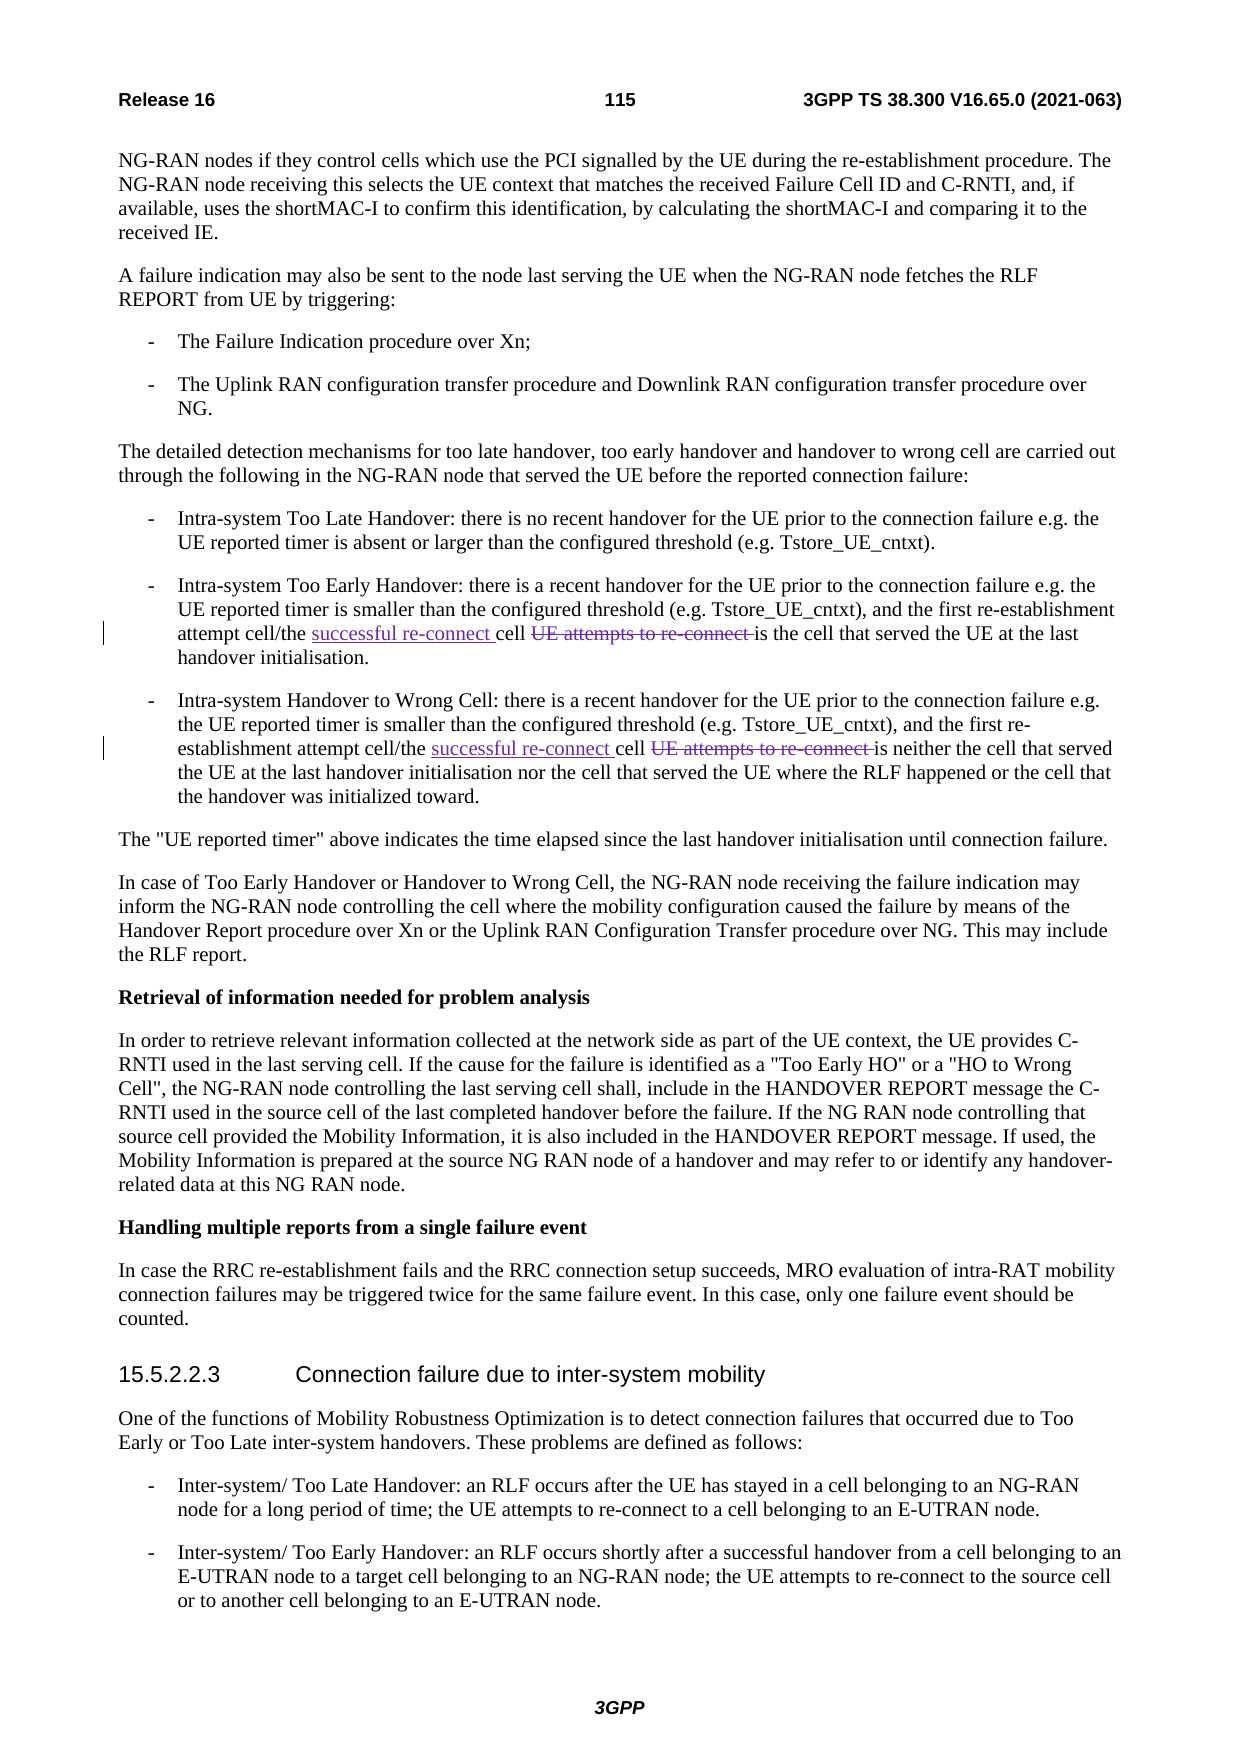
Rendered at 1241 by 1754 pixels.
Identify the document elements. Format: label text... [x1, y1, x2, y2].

text - Intra-system Too Early Handover: there is a recent handover for the UE prior to the connection failure e.g. the UE reported timer is smaller than the configured threshold (e.g. Tstore_UE_cntxt), and the first re-establishment attempt cell/the cell is the cell that served the UE at the last handover initialisation. [148, 573, 1122, 669]
text Handling multiple reports from a single failure event [118, 1215, 1122, 1239]
text - Intra-system Handover to Wrong Cell: there is a recent handover for the UE prior to the connection failure e.g. the UE reported timer is smaller than the configured threshold (e.g. Tstore_UE_cntxt), and the first re-establishment attempt cell/the cell is neither the cell that served the UE at the last handover initialisation nor the cell that served the UE where the RLF happened or the cell that the handover was initialized toward. [148, 688, 1122, 808]
text - The Uplink RAN configuration transfer procedure and Downlink RAN configuration transfer procedure over NG. [148, 372, 1122, 420]
subtitle 15.5.2.2.3 Connection failure due to inter-system mobility [118, 1361, 1122, 1387]
text The detailed detection mechanisms for too late handover, too early handover and handover to wrong cell are carried out through the following in the NG-RAN node that served the UE before the reported connection failure: [118, 439, 1122, 487]
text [118, 147, 1122, 244]
text In case of Too Early Handover or Handover to Wrong Cell, the NG-RAN node receiving the failure indication may inform the NG-RAN node controlling the cell where the mobility configuration caused the failure by means of the Handover Report procedure over Xn or the Uplink RAN Configuration Transfer procedure over NG. This may include the RLF report. [118, 870, 1122, 966]
text - Inter-system/ Too Early Handover: an RLF occurs shortly after a successful handover from a cell belonging to an E-UTRAN node to a target cell belonging to an NG-RAN node; the UE attempts to re-connect to the source cell or to another cell belonging to an E-UTRAN node. [148, 1540, 1122, 1612]
text In order to retrieve relevant information collected at the network side as part of the UE context, the UE provides C-RNTI used in the last serving cell. If the cause for the failure is identified as a "Too Early HO" or a "HO to Wrong Cell", the NG-RAN node controlling the last serving cell shall, include in the HANDOVER REPORT message the C-RNTI used in the source cell of the last completed handover before the failure. If the NG RAN node controlling that source cell provided the Mobility Information, it is also included in the HANDOVER REPORT message. If used, the Mobility Information is prepared at the source NG RAN node of a handover and may refer to or identify any handover-related data at this NG RAN node. [118, 1027, 1122, 1196]
text Retrieval of information needed for problem analysis [118, 985, 1122, 1009]
text One of the functions of Mobility Robustness Optimization is to detect connection failures that occurred due to Too Early or Too Late inter-system handovers. These problems are defined as follows: [118, 1406, 1122, 1454]
text - Inter-system/ Too Late Handover: an RLF occurs after the UE has stayed in a cell belonging to an NG-RAN node for a long period of time; the UE attempts to re-connect to a cell belonging to an E-UTRAN node. [148, 1473, 1122, 1521]
text A failure indication may also be sent to the node last serving the UE when the NG-RAN node fetches the RLF REPORT from UE by triggering: [118, 262, 1122, 311]
text The "UE reported timer" above indicates the time elapsed since the last handover initialisation until connection failure. [118, 827, 1122, 851]
text In case the RRC re-establishment fails and the RRC connection setup succeeds, MRO evaluation of intra-RAT mobility connection failures may be triggered twice for the same failure event. In this case, only one failure event should be counted. [118, 1257, 1122, 1330]
text - The Failure Indication procedure over Xn; [148, 329, 1122, 353]
text - Intra-system Too Late Handover: there is no recent handover for the UE prior to the connection failure e.g. the UE reported timer is absent or larger than the configured threshold (e.g. Tstore_UE_cntxt). [148, 506, 1122, 554]
